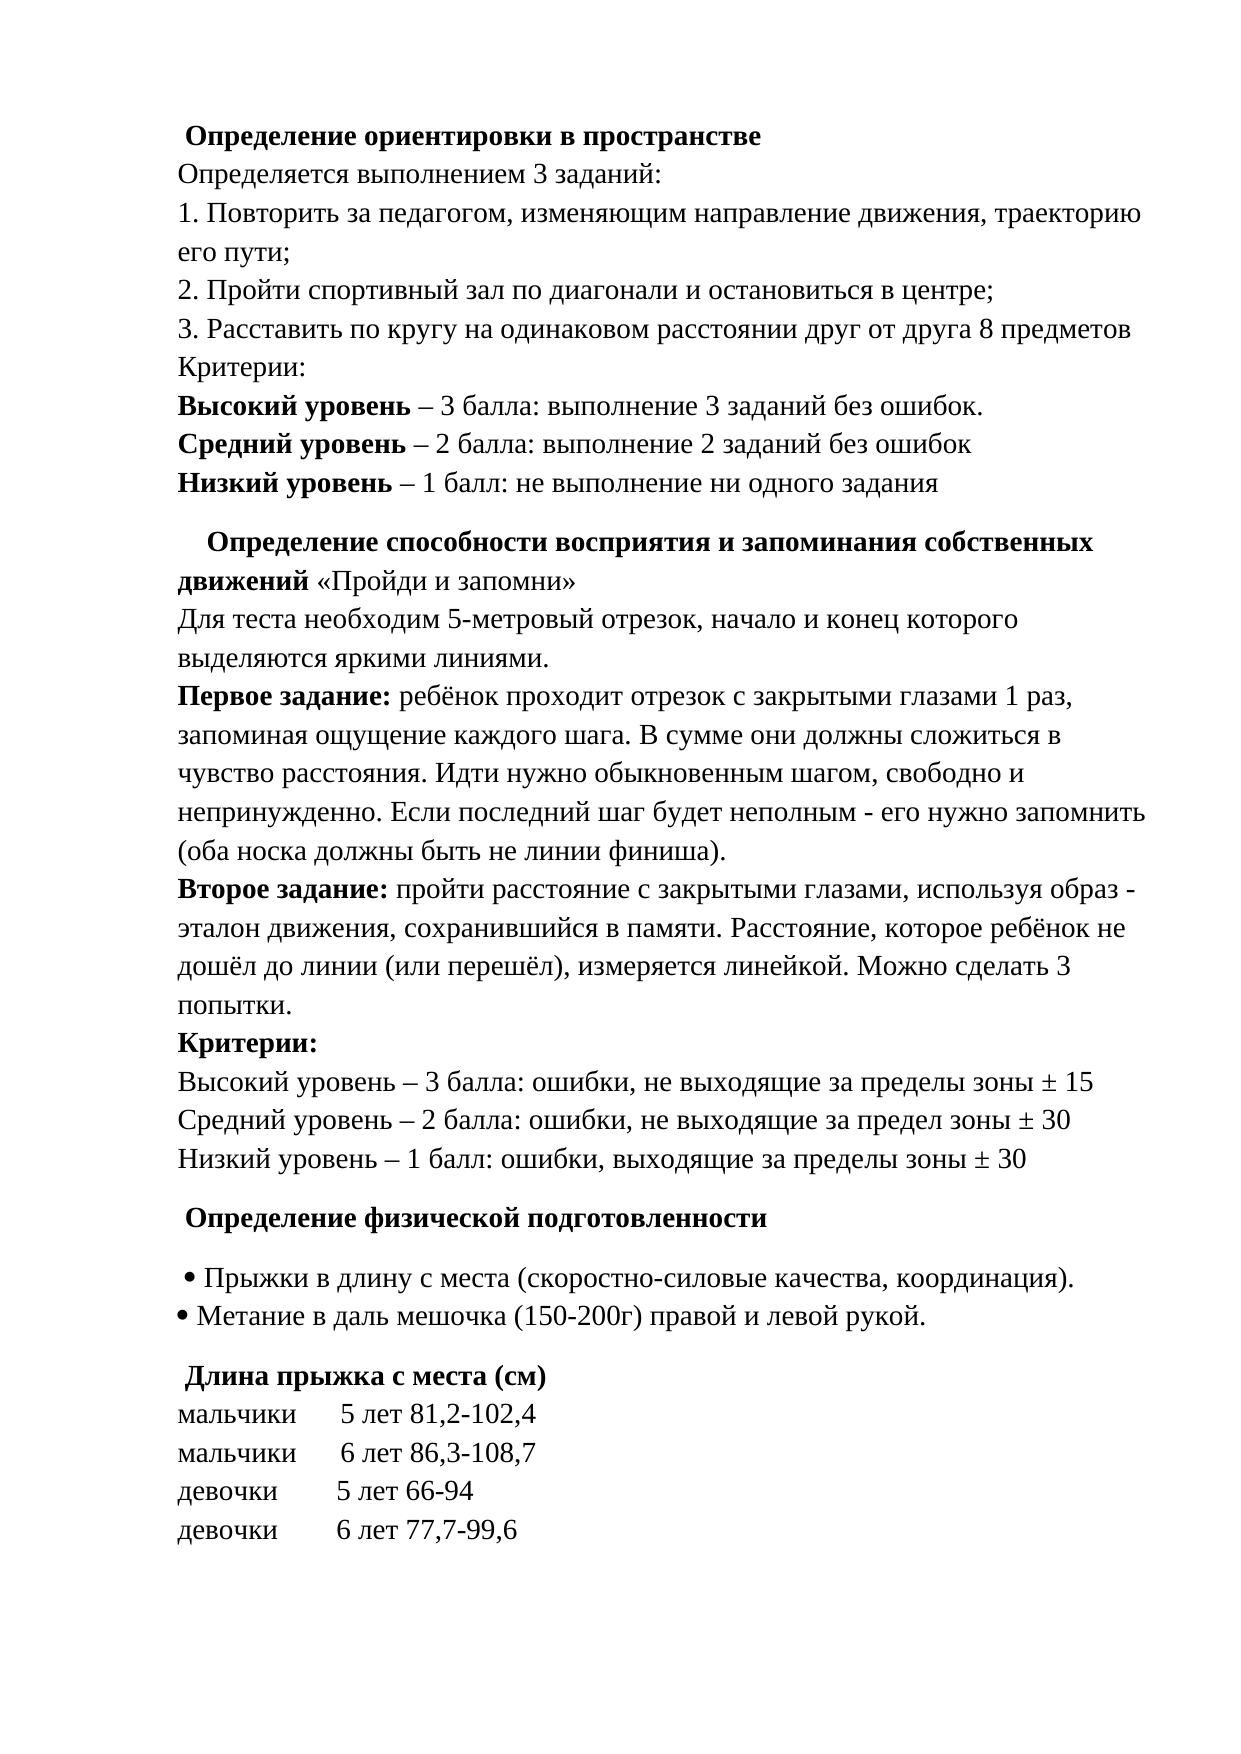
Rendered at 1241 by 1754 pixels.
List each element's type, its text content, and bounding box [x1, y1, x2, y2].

text Прыжки в длину с места (скоростно-силовые качества, координация). Метание в даль мешочка (150-200г) правой и левой рукой. [177, 1260, 1152, 1332]
text Длина прыжка с места (см) мальчики 5 лет 81,2-102,4 мальчики 6 лет 86,3-108,7 девочки 5 лет 66-94 девочки 6 лет 77,7-99,6 [177, 1358, 1152, 1546]
text Определение ориентировки в пространстве Определяется выполнением 3 заданий: 1. Повторить за педагогом, изменяющим направление движения, траекторию его пути; 2. Пройти спортивный зал по диагонали и остановиться в центре; 3. Расставить по кругу на одинаковом расстоянии друг от друга 8 предметов Критерии: Высокий уровень – 3 балла: выполнение 3 заданий без ошибок. Средний уровень – 2 балла: выполнение 2 заданий без ошибок Низкий уровень – 1 балл: не выполнение ни одного задания [177, 118, 1152, 498]
text Определение способности восприятия и запоминания собственных движений «Пройди и запомни» Для теста необходим 5-метровый отрезок, начало и конец которого выделяются яркими линиями. Первое задание: ребёнок проходит отрезок с закрытыми глазами 1 раз, запоминая ощущение каждого шага. В сумме они должны сложиться в чувство расстояния. Идти нужно обыкновенным шагом, свободно и непринужденно. Если последний шаг будет неполным - его нужно запомнить (оба носка должны быть не линии финиша). Второе задание: пройти расстояние с закрытыми глазами, используя образ - эталон движения, сохранившийся в памяти. Расстояние, которое ребёнок не дошёл до линии (или перешёл), измеряется линейкой. Можно сделать 3 попытки. Критерии: Высокий уровень – 3 балла: ошибки, не выходящие за пределы зоны ± 15 Средний уровень – 2 балла: ошибки, не выходящие за предел зоны ± 30 Низкий уровень – 1 балл: ошибки, выходящие за пределы зоны ± 30 [177, 524, 1152, 1174]
text Определение физической подготовленности [177, 1200, 1152, 1234]
